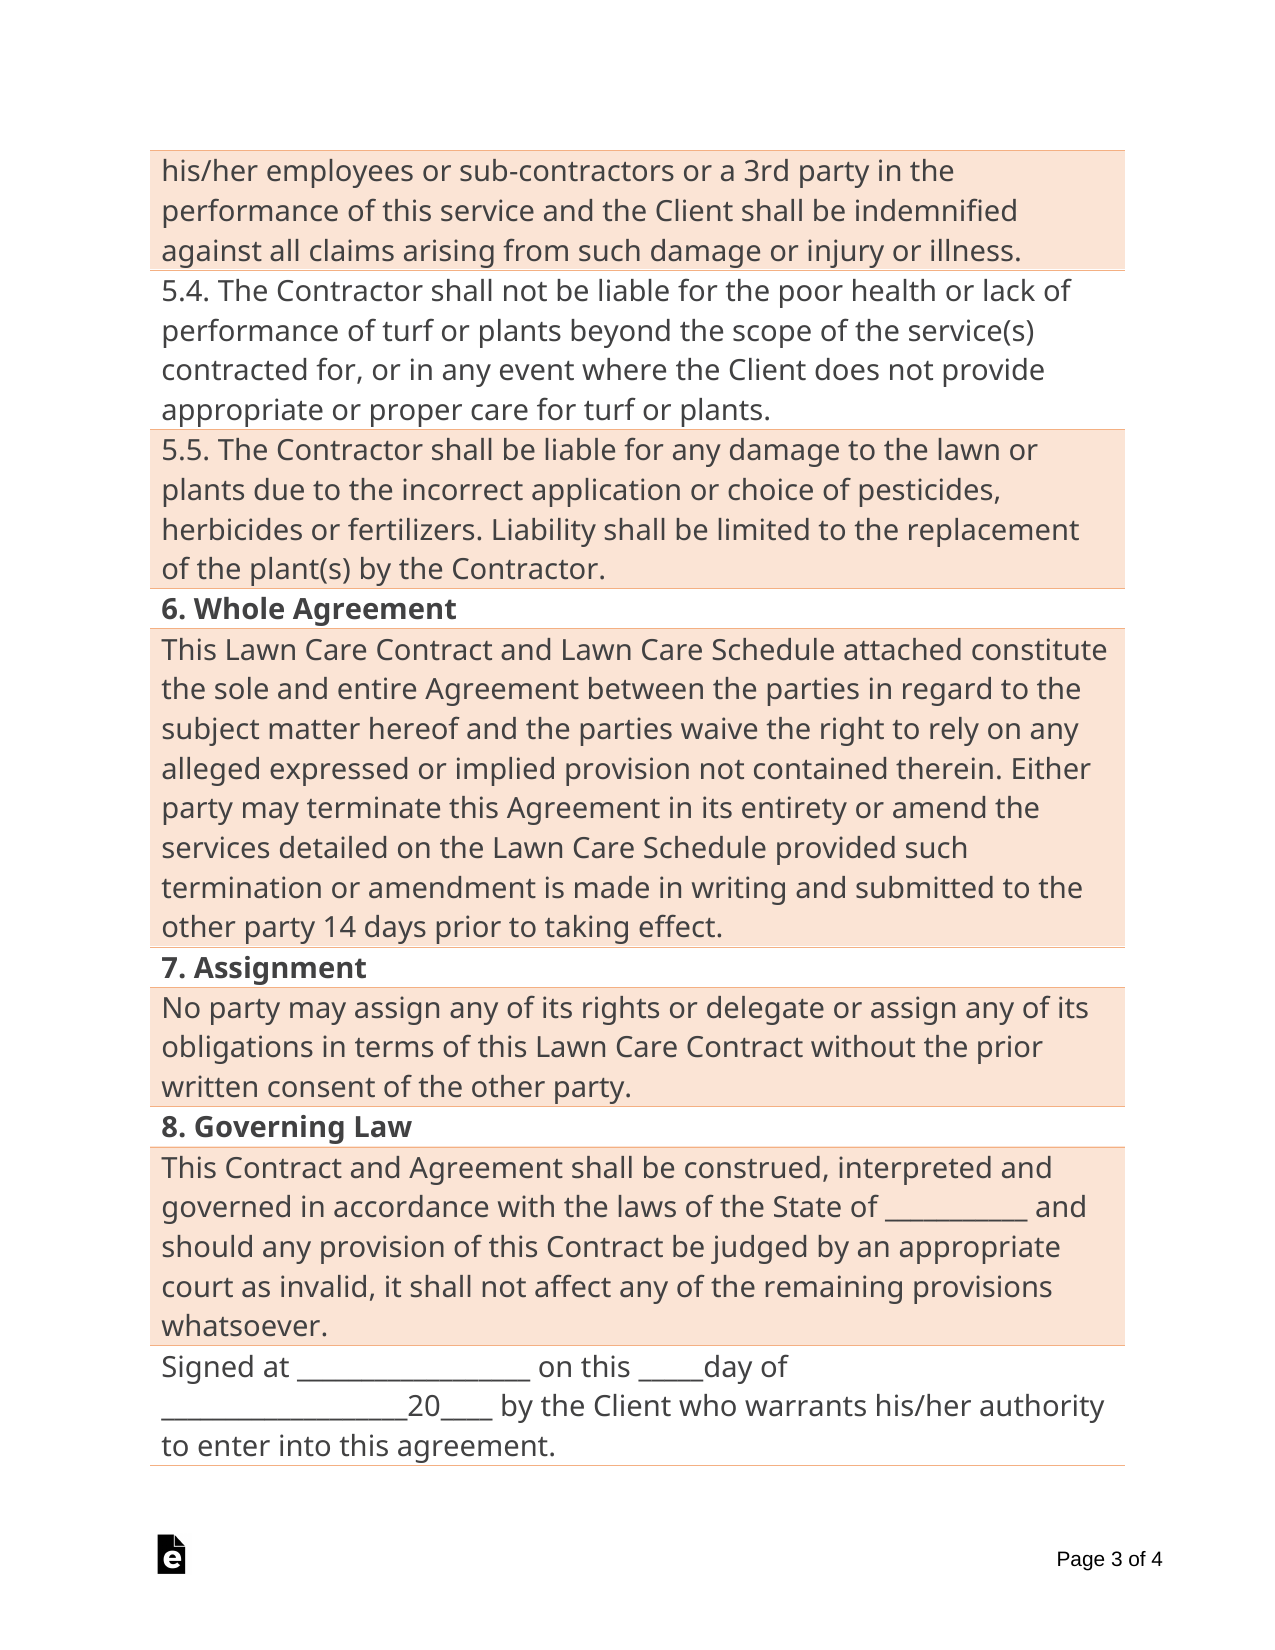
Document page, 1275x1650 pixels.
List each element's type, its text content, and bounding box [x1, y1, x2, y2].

table_cell This Lawn Care Contract and Lawn Care Schedule attached constitute the sole and entire Agreement between the parties in regard to the subject matter hereof and the parties waive the right to rely on any alleged expressed or implied provision not contained therein. Either party may terminate this Agreement in its entirety or amend the services detailed on the Lawn Care Schedule provided such termination or amendment is made in writing and submitted to the other party 14 days prior to taking effect. [150, 629, 1125, 946]
picture [150, 1533, 192, 1575]
table_cell Signed at __________________ on this _____day of ___________________20____ by the Client who warrants his/her authority to enter into this agreement. [150, 1346, 1125, 1465]
table_cell 7. Assignment [150, 948, 1125, 987]
table_cell 5.5. The Contractor shall be liable for any damage to the lawn or plants due to the incorrect application or choice of pesticides, herbicides or fertilizers. Liability shall be limited to the replacement of the plant(s) by the Contractor. [150, 430, 1125, 588]
table_cell No party may assign any of its rights or delegate or assign any of its obligations in terms of this Lawn Care Contract without the prior written consent of the other party. [150, 988, 1125, 1106]
table_cell 6. Whole Agreement [150, 589, 1125, 628]
table_cell This Contract and Agreement shall be construed, interpreted and governed in accordance with the laws of the State of ___________ and should any provision of this Contract be judged by an appropriate court as invalid, it shall not affect any of the remaining provisions whatsoever. [150, 1148, 1125, 1345]
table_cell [150, 151, 1125, 269]
table_cell 5.4. The Contractor shall not be liable for the poor health or lack of performance of turf or plants beyond the scope of the service(s) contracted for, or in any event where the Client does not provide appropriate or proper care for turf or plants. [150, 271, 1125, 429]
table_cell 8. Governing Law [150, 1107, 1125, 1146]
